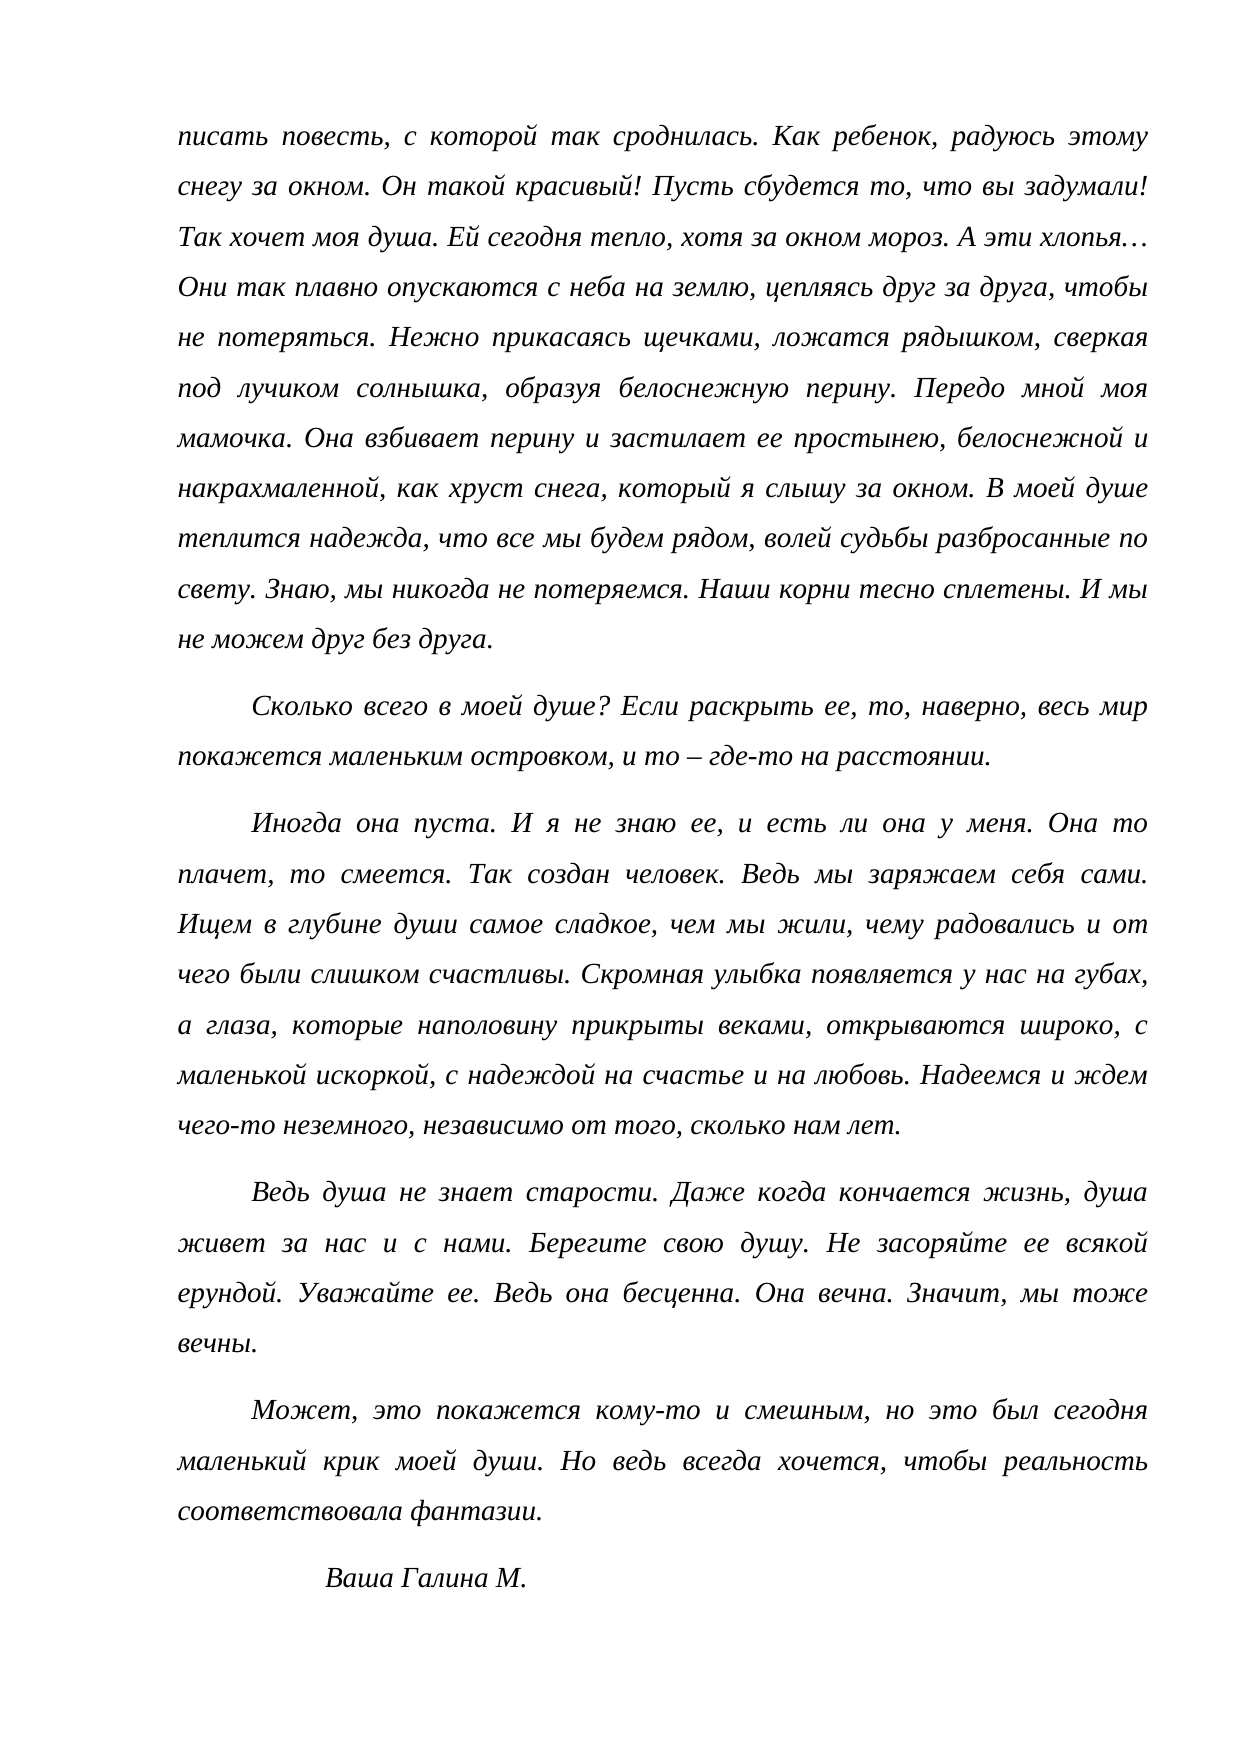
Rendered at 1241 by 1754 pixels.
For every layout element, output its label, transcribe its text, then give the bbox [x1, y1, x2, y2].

text Может, это покажется кому-то и смешным, но это был сегодня маленький крик моей души. Но ведь всегда хочется, чтобы реальность соответствовала фантазии. [177, 1392, 1152, 1526]
text Сколько всего в моей душе? Если раскрыть ее, то, наверно, весь мир покажется маленьким островком, и то – где-то на расстоянии. [177, 688, 1152, 772]
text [177, 118, 1152, 655]
text Ведь душа не знает старости. Даже когда кончается жизнь, душа живет за нас и с нами. Берегите свою душу. Не засоряйте ее всякой ерундой. Уважайте ее. Ведь она бесценна. Она вечна. Значит, мы тоже вечны. [177, 1174, 1152, 1359]
text Ваша Галина М. [177, 1560, 1152, 1593]
text Иногда она пуста. И я не знаю ее, и есть ли она у меня. Она то плачет, то смеется. Так создан человек. Ведь мы заряжаем себя сами. Ищем в глубине души самое сладкое, чем мы жили, чему радовались и от чего были слишком счастливы. Скромная улыбка появляется у нас на губах, а глаза, которые наполовину прикрыты веками, открываются широко, с маленькой искоркой, с надеждой на счастье и на любовь. Надеемся и ждем чего-то неземного, независимо от того, сколько нам лет. [177, 806, 1152, 1141]
